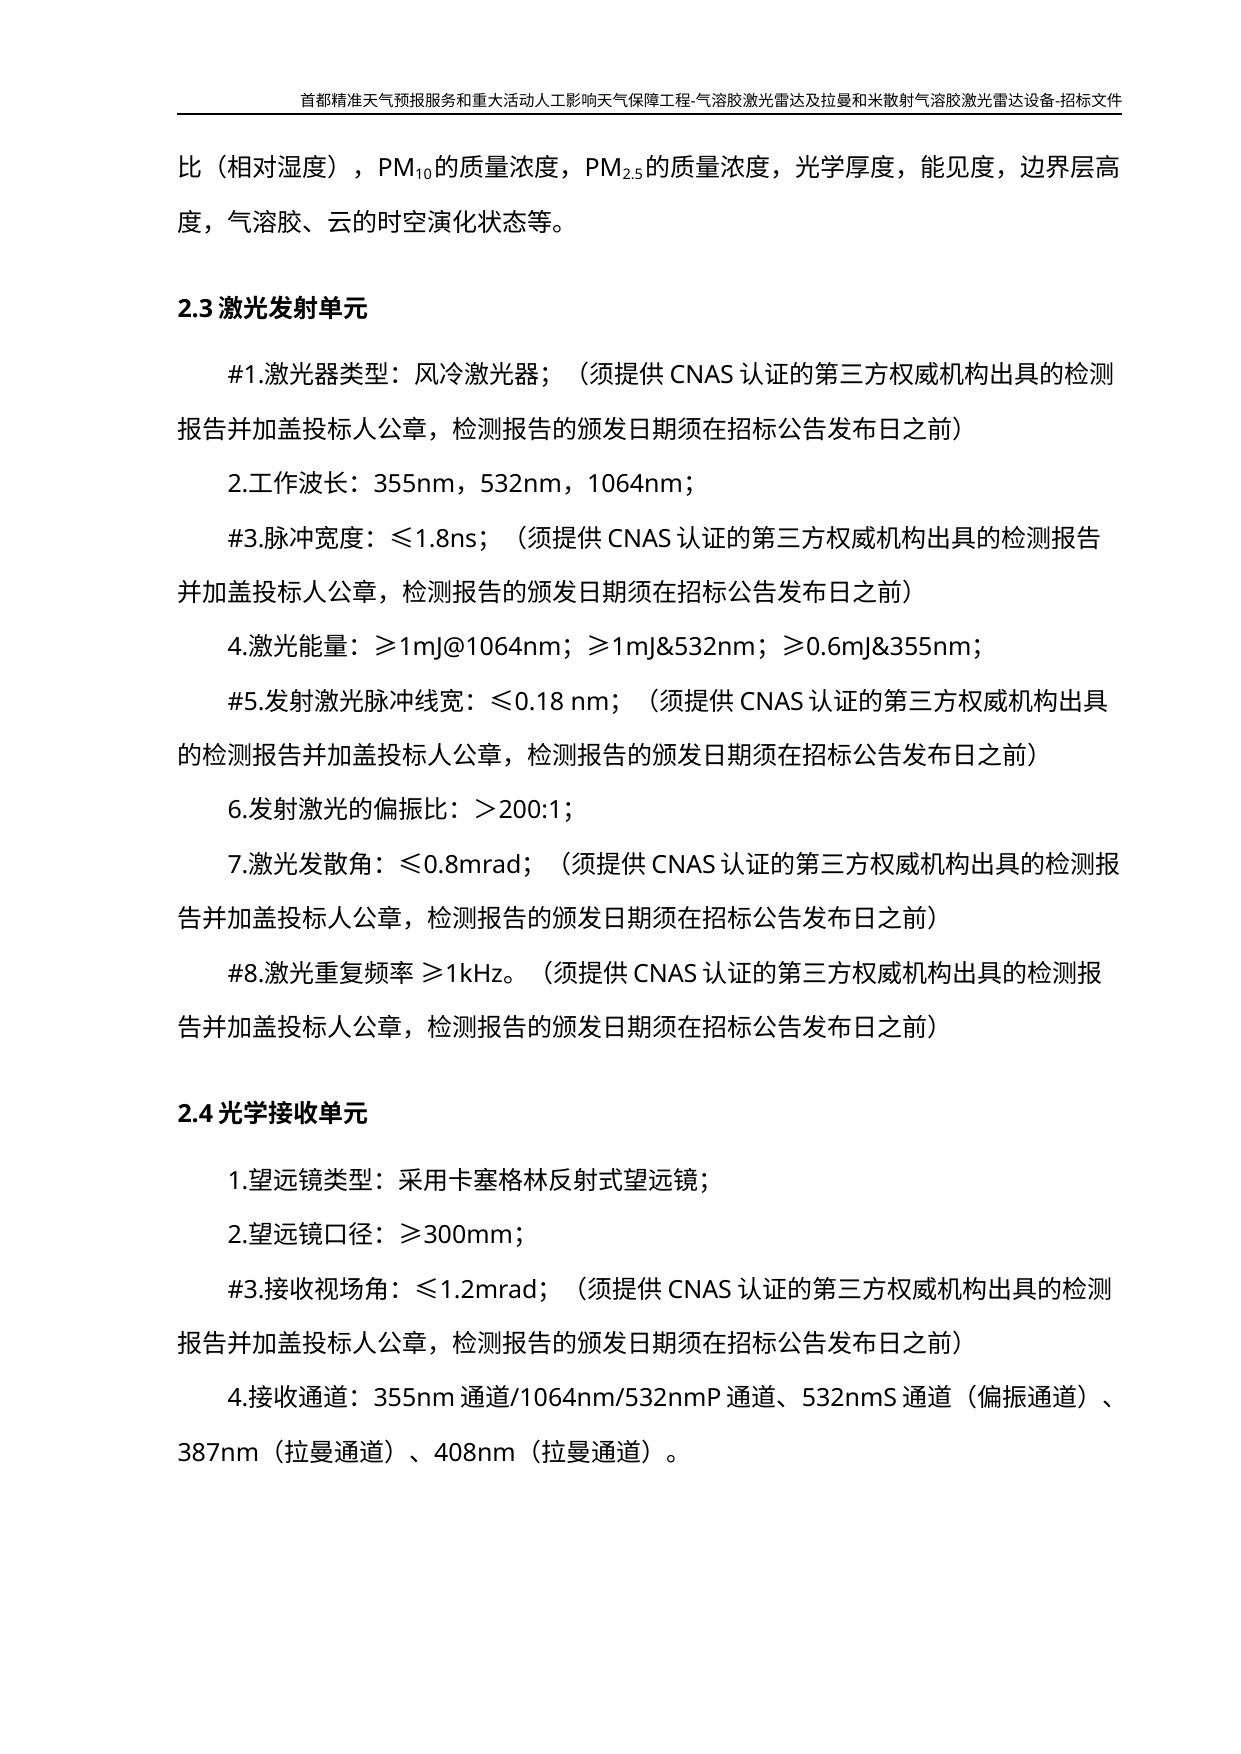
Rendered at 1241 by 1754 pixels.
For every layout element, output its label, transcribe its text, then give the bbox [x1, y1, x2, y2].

text 4.激光能量：≥1mJ@1064nm；≥1mJ&532nm；≥0.6mJ&355nm； [177, 627, 1122, 663]
subtitle 2.3激光发射单元 [177, 286, 1122, 325]
text #5.发射激光脉冲线宽：≤0.18 nm；（须提供CNAS认证的第三方权威机构出具的检测报告并加盖投标人公章，检测报告的颁发日期须在招标公告发布日之前） [177, 681, 1122, 772]
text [177, 148, 1122, 238]
text #1.激光器类型：风冷激光器；（须提供CNAS认证的第三方权威机构出具的检测报告并加盖投标人公章，检测报告的颁发日期须在招标公告发布日之前） [177, 355, 1122, 446]
text 1.望远镜类型：采用卡塞格林反射式望远镜； [177, 1160, 1122, 1197]
subtitle 2.4光学接收单元 [177, 1091, 1122, 1130]
text 7.激光发散角：≤0.8mrad；（须提供CNAS认证的第三方权威机构出具的检测报告并加盖投标人公章，检测报告的颁发日期须在招标公告发布日之前） [177, 844, 1122, 935]
text #3.脉冲宽度：≤1.8ns；（须提供CNAS认证的第三方权威机构出具的检测报告并加盖投标人公章，检测报告的颁发日期须在招标公告发布日之前） [177, 518, 1122, 609]
text 2.望远镜口径：≥300mm； [177, 1215, 1122, 1251]
text 2.工作波长：355nm，532nm，1064nm； [177, 464, 1122, 500]
text #3.接收视场角：≤1.2mrad；（须提供CNAS认证的第三方权威机构出具的检测报告并加盖投标人公章，检测报告的颁发日期须在招标公告发布日之前） [177, 1269, 1122, 1360]
text #8.激光重复频率 ≥1kHz。（须提供CNAS认证的第三方权威机构出具的检测报告并加盖投标人公章，检测报告的颁发日期须在招标公告发布日之前） [177, 953, 1122, 1044]
text 6.发射激光的偏振比：＞200:1； [177, 790, 1122, 826]
text 4.接收通道：355nm通道/1064nm/532nmP通道、532nmS通道（偏振通道）、387nm（拉曼通道）、408nm（拉曼通道）。 [177, 1378, 1122, 1468]
